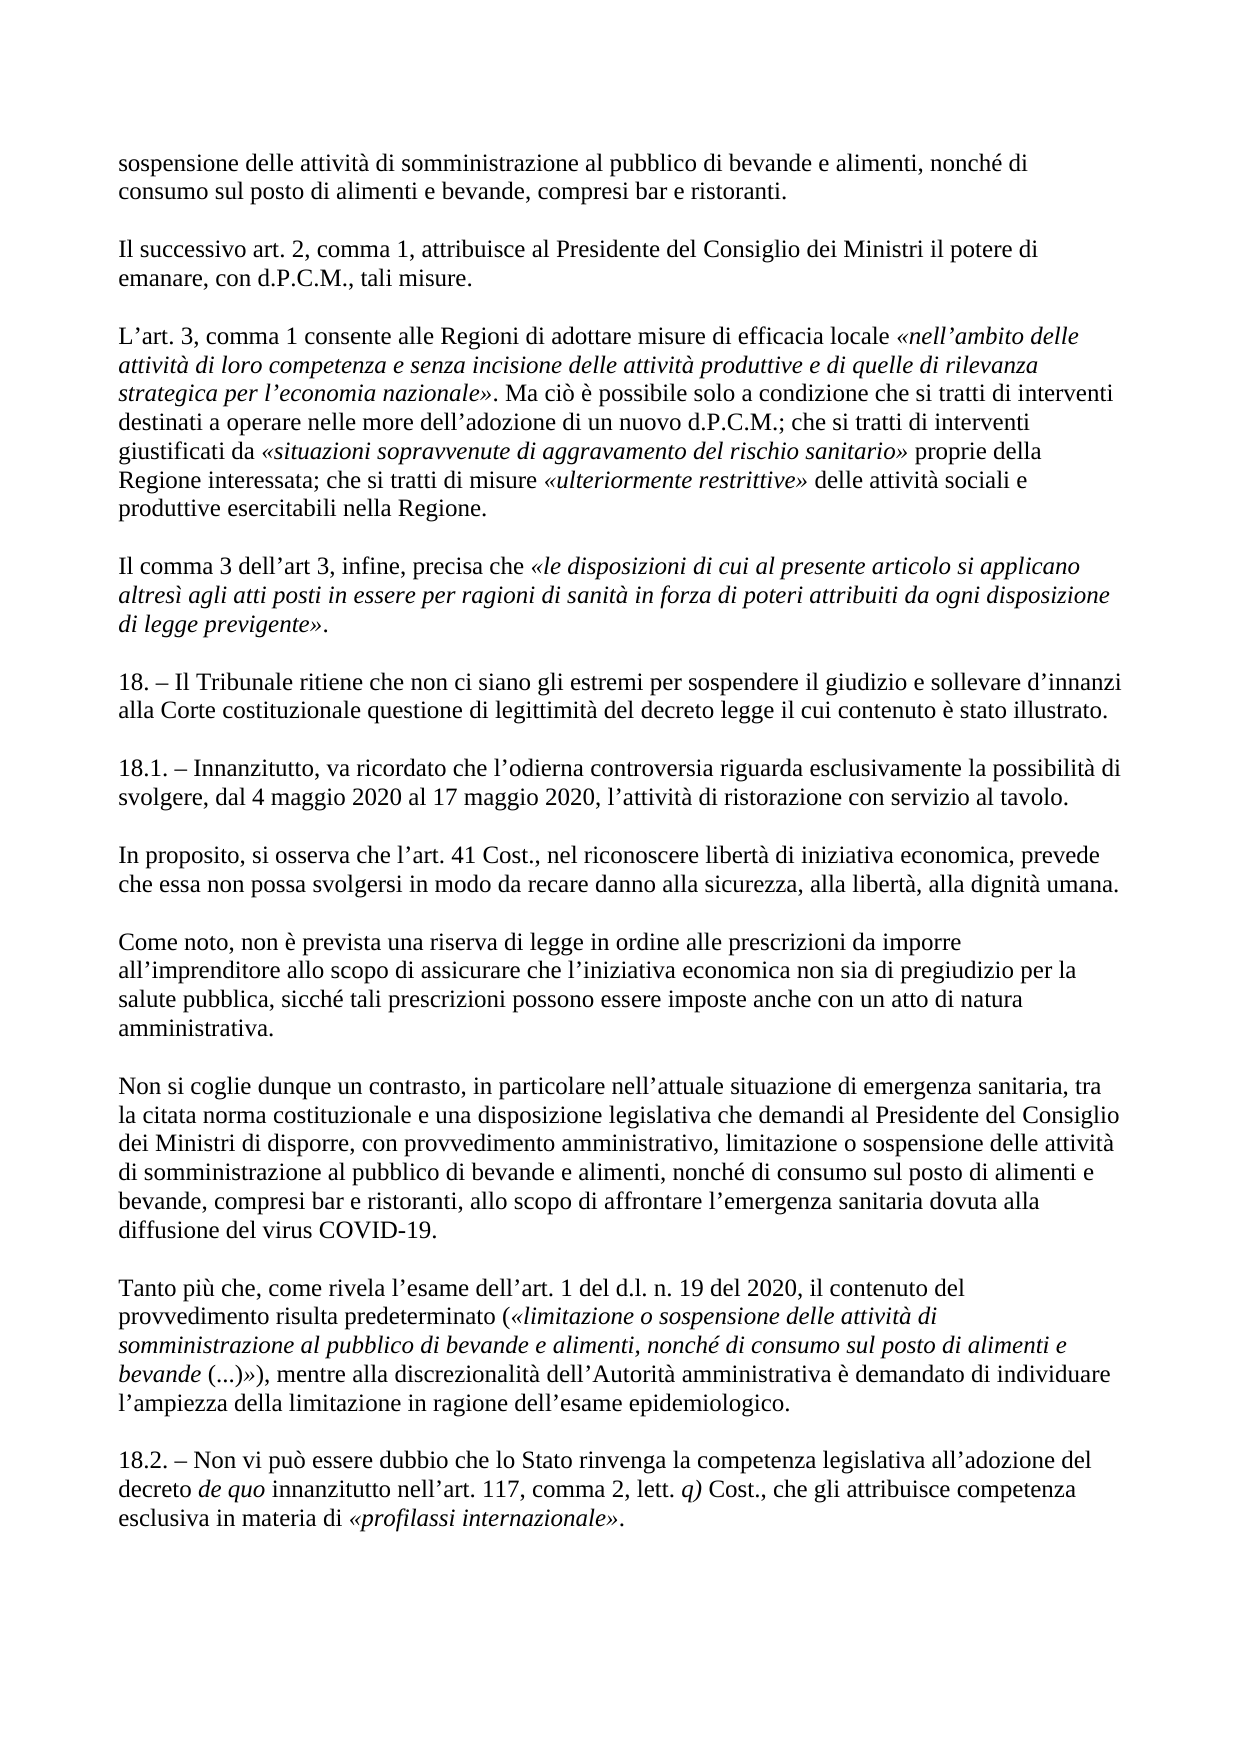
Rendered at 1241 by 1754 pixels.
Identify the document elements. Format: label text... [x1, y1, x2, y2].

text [118, 148, 1122, 205]
text Il comma 3 dell’art 3, infine, precisa che «le disposizioni di cui al presente articolo si applicano altresì agli atti posti in essere per ragioni di sanità in forza di poteri attribuiti da ogni disposizione di legge previgente». [118, 551, 1122, 638]
text Come noto, non è prevista una riserva di legge in ordine alle prescrizioni da imporre all’imprenditore allo scopo di assicurare che l’iniziativa economica non sia di pregiudizio per la salute pubblica, sicché tali prescrizioni possono essere imposte anche con un atto di natura amministrativa. [118, 927, 1122, 1042]
text Non si coglie dunque un contrasto, in particolare nell’attuale situazione di emergenza sanitaria, tra la citata norma costituzionale e una disposizione legislativa che demandi al Presidente del Consiglio dei Ministri di disporre, con provvedimento amministrativo, limitazione o sospensione delle attività di somministrazione al pubblico di bevande e alimenti, nonché di consumo sul posto di alimenti e bevande, compresi bar e ristoranti, allo scopo di affrontare l’emergenza sanitaria dovuta alla diffusione del virus COVID-19. [118, 1071, 1122, 1243]
text 18. – Il Tribunale ritiene che non ci siano gli estremi per sospendere il giudizio e sollevare d’innanzi alla Corte costituzionale questione di legittimità del decreto legge il cui contenuto è stato illustrato. [118, 667, 1122, 724]
text In proposito, si osserva che l’art. 41 Cost., nel riconoscere libertà di iniziativa economica, prevede che essa non possa svolgersi in modo da recare danno alla sicurezza, alla libertà, alla dignità umana. [118, 840, 1122, 898]
text L’art. 3, comma 1 consente alle Regioni di adottare misure di efficacia locale «nell’ambito delle attività di loro competenza e senza incisione delle attività produttive e di quelle di rilevanza strategica per l’economia nazionale». Ma ciò è possibile solo a condizione che si tratti di interventi destinati a operare nelle more dell’adozione di un nuovo d.P.C.M.; che si tratti di interventi giustificati da «situazioni sopravvenute di aggravamento del rischio sanitario» proprie della Regione interessata; che si tratti di misure «ulteriormente restrittive» delle attività sociali e produttive esercitabili nella Regione. [118, 321, 1122, 522]
text 18.2. – Non vi può essere dubbio che lo Stato rinvenga la competenza legislativa all’adozione del decreto de quo innanzitutto nell’art. 117, comma 2, lett. q) Cost., che gli attribuisce competenza esclusiva in materia di «profilassi internazionale». [118, 1446, 1122, 1532]
text Il successivo art. 2, comma 1, attribuisce al Presidente del Consiglio dei Ministri il potere di emanare, con d.P.C.M., tali misure. [118, 234, 1122, 292]
text 18.1. – Innanzitutto, va ricordato che l’odierna controversia riguarda esclusivamente la possibilità di svolgere, dal 4 maggio 2020 al 17 maggio 2020, l’attività di ristorazione con servizio al tavolo. [118, 753, 1122, 811]
text Tanto più che, come rivela l’esame dell’art. 1 del d.l. n. 19 del 2020, il contenuto del provvedimento risulta predeterminato («limitazione o sospensione delle attività di somministrazione al pubblico di bevande e alimenti, nonché di consumo sul posto di alimenti e bevande (...)»), mentre alla discrezionalità dell’Autorità amministrativa è demandato di individuare l’ampiezza della limitazione in ragione dell’esame epidemiologico. [118, 1273, 1122, 1416]
